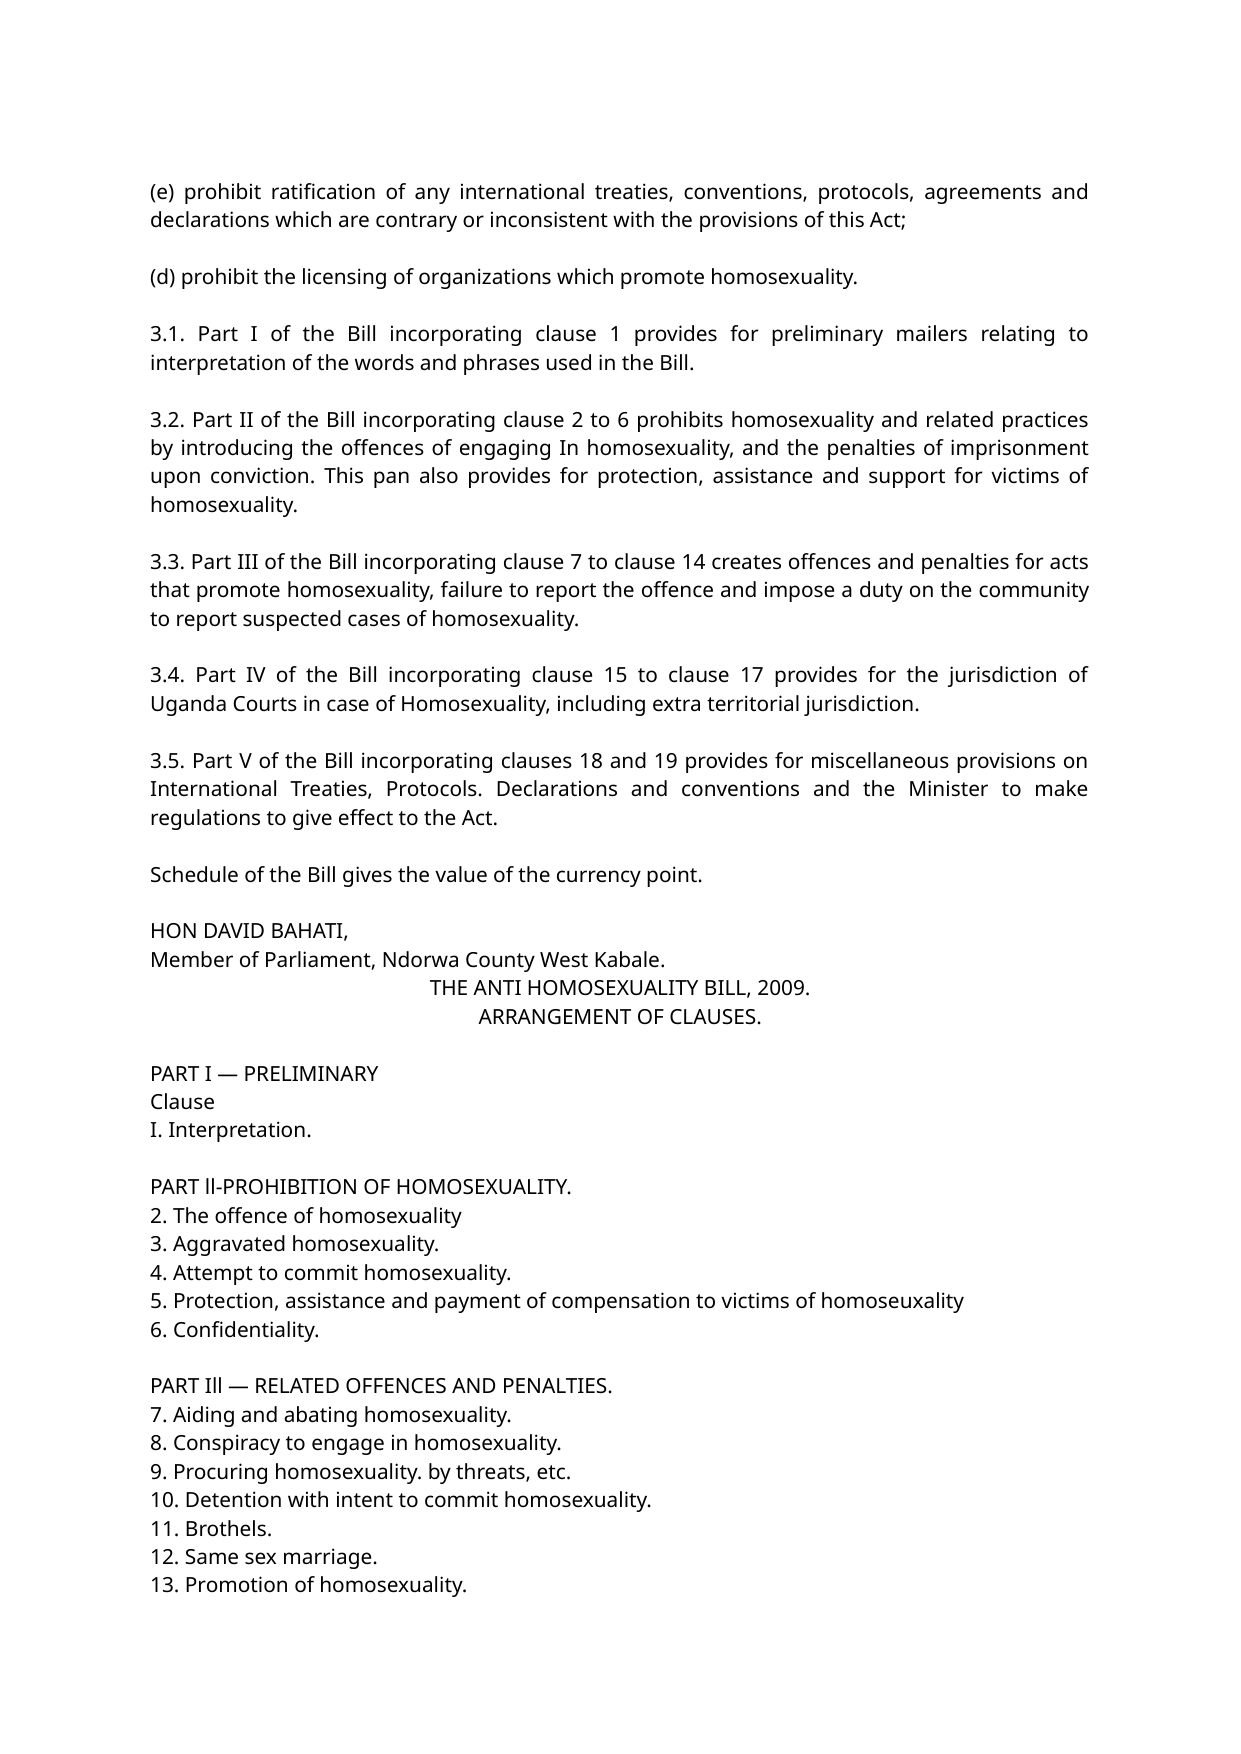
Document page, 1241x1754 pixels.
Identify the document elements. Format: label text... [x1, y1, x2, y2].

text PART Ill — RELATED OFFENCES AND PENALTIES. [150, 1372, 1090, 1400]
text 4. Attempt to commit homosexuality. [150, 1258, 1090, 1286]
text Clause [150, 1087, 1090, 1116]
text 3.2. Part II of the Bill incorporating clause 2 to 6 prohibits homosexuality and related practices by introducing the offences of engaging In homosexuality, and the penalties of imprisonment upon conviction. This pan also provides for protection, assistance and support for victims of homosexuality. [150, 405, 1090, 518]
text 3.1. Part I of the Bill incorporating clause 1 provides for preliminary mailers relating to interpretation of the words and phrases used in the Bill. [150, 319, 1090, 376]
text 3.3. Part III of the Bill incorporating clause 7 to clause 14 creates offences and penalties for acts that promote homosexuality, failure to report the offence and impose a duty on the community to report suspected cases of homosexuality. [150, 547, 1090, 632]
text 6. Confidentiality. [150, 1315, 1090, 1343]
text 3. Aggravated homosexuality. [150, 1229, 1090, 1258]
text 13. Promotion of homosexuality. [150, 1571, 1090, 1599]
text 8. Conspiracy to engage in homosexuality. [150, 1428, 1090, 1457]
text Member of Parliament, Ndorwa County West Kabale. [150, 945, 1090, 973]
text 2. The offence of homosexuality [150, 1201, 1090, 1229]
text 3.5. Part V of the Bill incorporating clauses 18 and 19 provides for miscellaneous provisions on International Treaties, Protocols. Declarations and conventions and the Minister to make regulations to give effect to the Act. [150, 746, 1090, 831]
text 5. Protection, assistance and payment of compensation to victims of homoseuxality [150, 1286, 1090, 1315]
text 11. Brothels. [150, 1514, 1090, 1542]
text (d) prohibit the licensing of organizations which promote homosexuality. [150, 262, 1090, 291]
text HON DAVID BAHATI, [150, 917, 1090, 945]
text I. Interpretation. [150, 1116, 1090, 1144]
text 9. Procuring homosexuality. by threats, etc. [150, 1457, 1090, 1485]
text THE ANTI HOMOSEXUALITY BILL, 2009. [150, 973, 1090, 1002]
text PART ll-PROHIBITION OF HOMOSEXUALITY. [150, 1172, 1090, 1201]
text PART I — PRELIMINARY [150, 1059, 1090, 1087]
text 10. Detention with intent to commit homosexuality. [150, 1485, 1090, 1514]
text 3.4. Part IV of the Bill incorporating clause 15 to clause 17 provides for the jurisdiction of Uganda Courts in case of Homosexuality, including extra territorial jurisdiction. [150, 661, 1090, 717]
text ARRANGEMENT OF CLAUSES. [150, 1002, 1090, 1030]
text 7. Aiding and abating homosexuality. [150, 1400, 1090, 1428]
text Schedule of the Bill gives the value of the currency point. [150, 860, 1090, 888]
text 12. Same sex marriage. [150, 1542, 1090, 1571]
text (e) prohibit ratification of any international treaties, conventions, protocols, agreements and declarations which are contrary or inconsistent with the provisions of this Act; [150, 177, 1090, 234]
